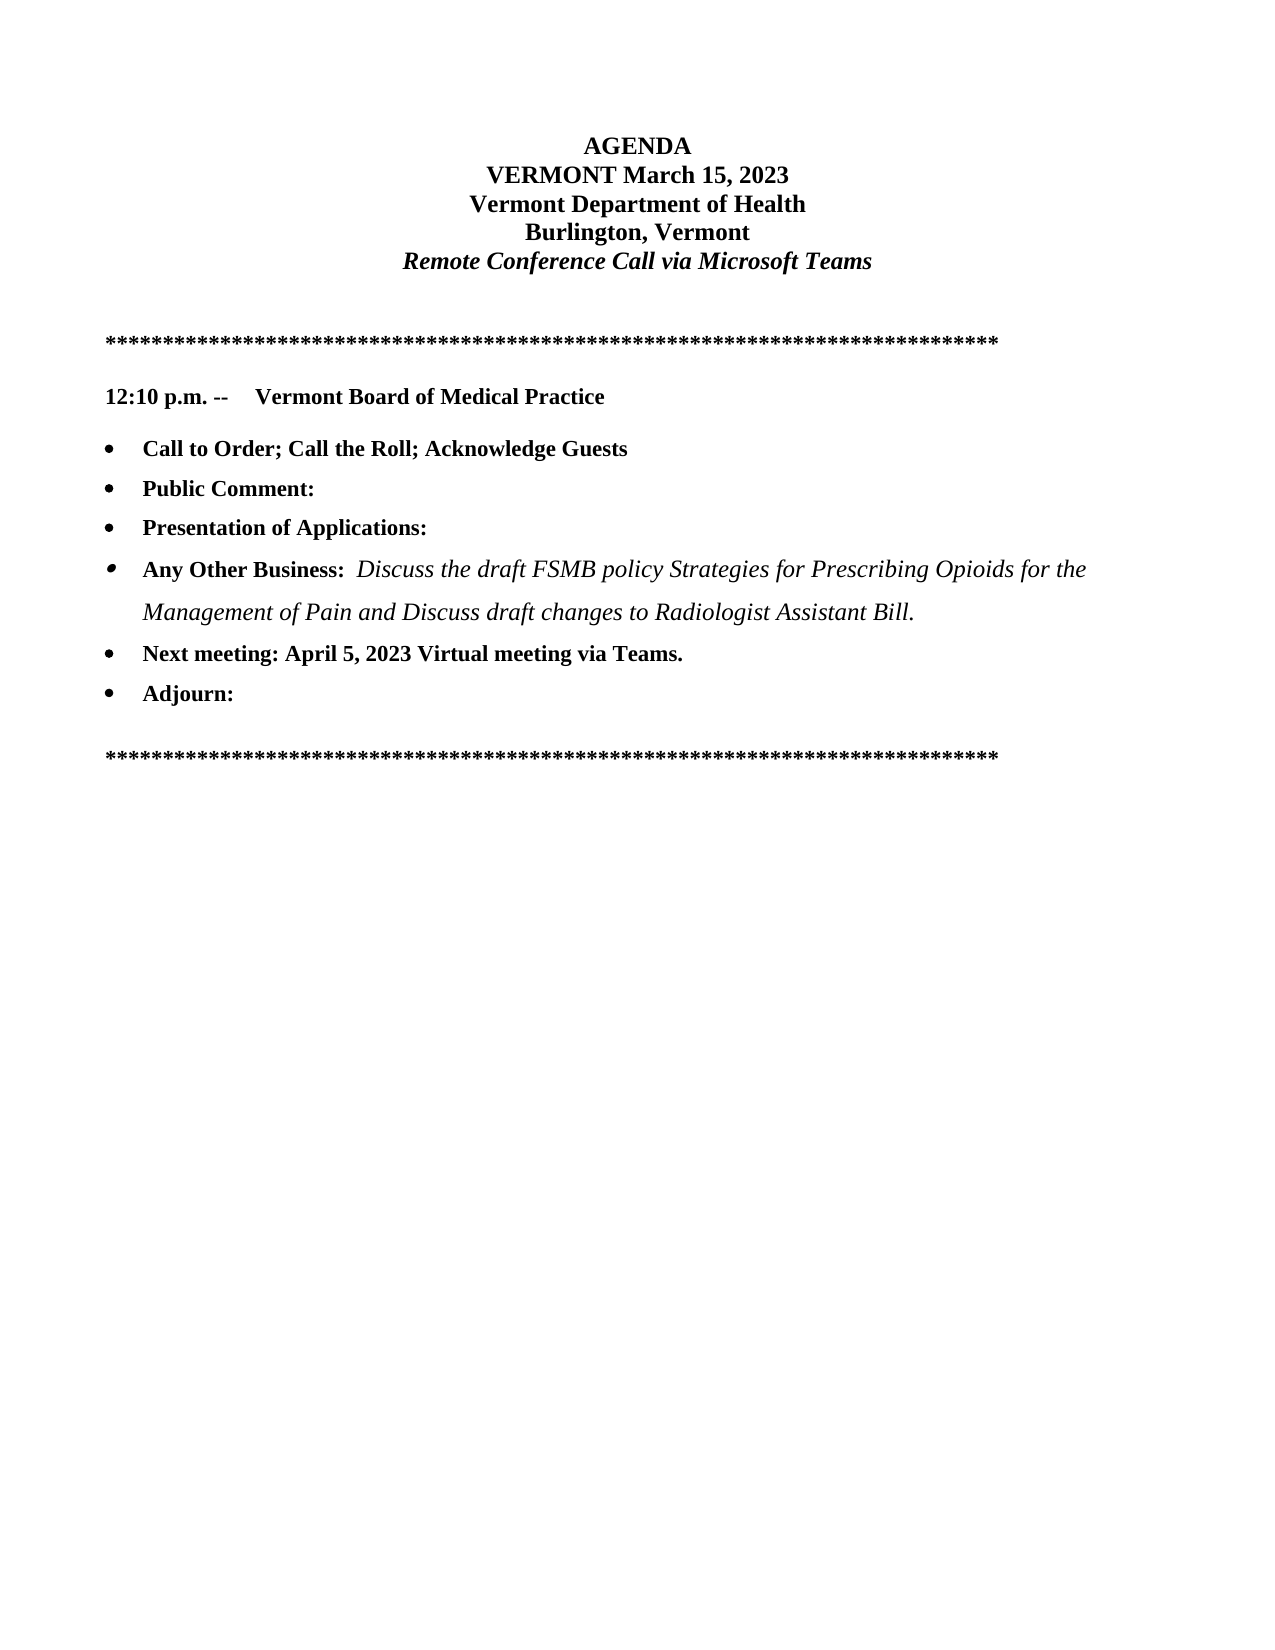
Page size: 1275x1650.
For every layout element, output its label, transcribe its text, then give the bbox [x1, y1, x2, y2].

list Presentation of Applications: [105, 514, 1170, 541]
text March 15, 2023 [105, 160, 1170, 189]
text -- Board of Medical Practice [105, 383, 1170, 409]
subtitle Burlington, Vermont [105, 217, 1170, 246]
text ****************************************************************************** [105, 330, 1170, 356]
list Adjourn: [105, 680, 1170, 706]
list Next meeting: April 5, 2023 Virtual meeting via Teams. [105, 640, 1170, 667]
text AGENDA [105, 131, 1170, 160]
text Vermont Department of Health [105, 189, 1170, 217]
list Call to Order; Call the Roll; Acknowledge Guests [105, 436, 1170, 462]
subtitle Remote Conference Call via Microsoft Teams [105, 246, 1170, 275]
list Public Comment: [105, 475, 1170, 501]
list Any Other Business: Discuss the draft FSMB policy Strategies for Prescribing Opioids for the Management of Pain and Discuss draft changes to Radiologist Assistant Bill. [105, 554, 1170, 626]
text ****************************************************************************** [105, 746, 1170, 772]
